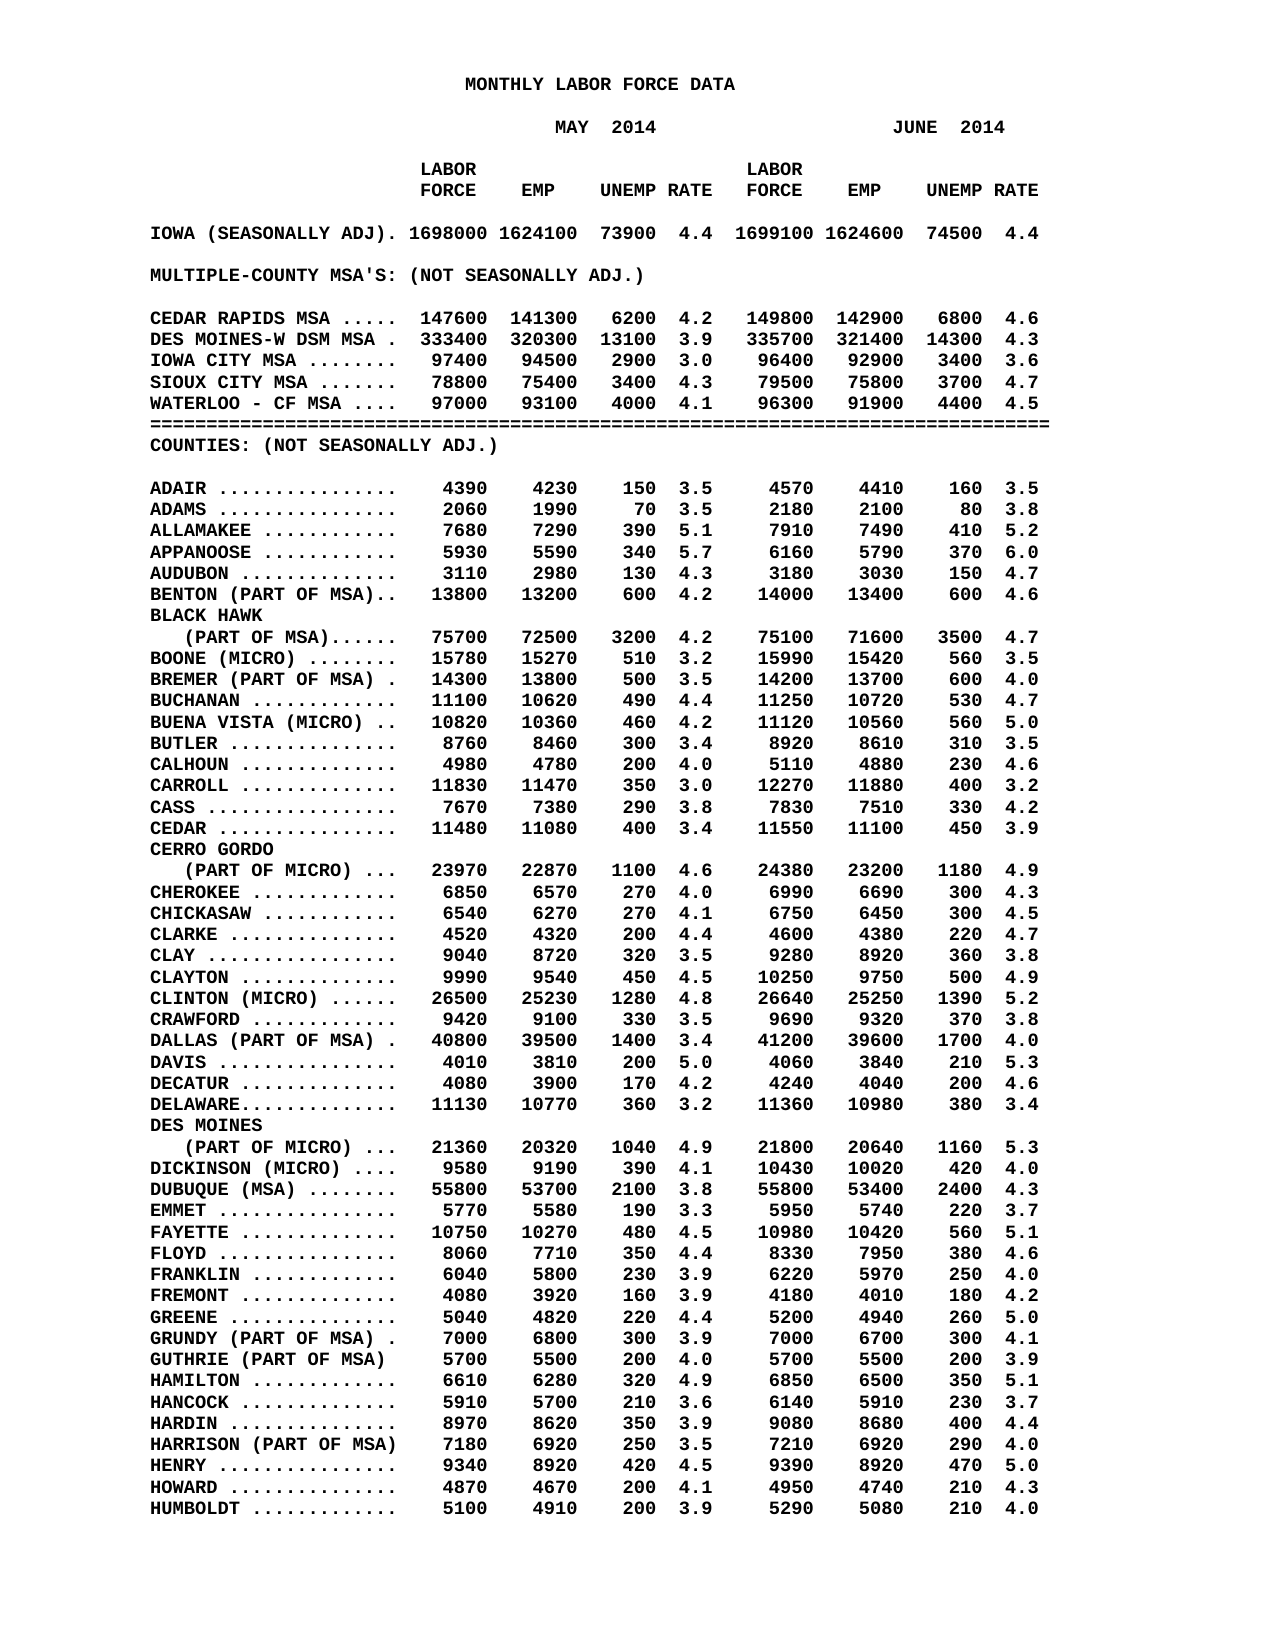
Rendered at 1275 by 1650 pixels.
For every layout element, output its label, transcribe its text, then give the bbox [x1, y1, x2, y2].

text ================================================================================ [150, 415, 1125, 436]
text BLACK HAWK [150, 606, 1125, 627]
text HANCOCK .............. 5910 5700 210 3.6 6140 5910 230 3.7 [150, 1392, 1125, 1414]
text (PART OF MICRO) ... 23970 22870 1100 4.6 24380 23200 1180 4.9 [150, 861, 1125, 882]
text SIOUX CITY MSA ....... 78800 75400 3400 4.3 79500 75800 3700 4.7 [150, 372, 1125, 394]
text LABOR LABOR [150, 160, 1125, 181]
text BUENA VISTA (MICRO) .. 10820 10360 460 4.2 11120 10560 560 5.0 [150, 712, 1125, 734]
text DALLAS (PART OF MSA) . 40800 39500 1400 3.4 41200 39600 1700 4.0 [150, 1031, 1125, 1052]
text CHICKASAW ............ 6540 6270 270 4.1 6750 6450 300 4.5 [150, 904, 1125, 925]
text HOWARD ............... 4870 4670 200 4.1 4950 4740 210 4.3 [150, 1477, 1125, 1499]
text MONTHLY LABOR FORCE DATA [150, 75, 1125, 96]
text GREENE ............... 5040 4820 220 4.4 5200 4940 260 5.0 [150, 1307, 1125, 1329]
text BUCHANAN ............. 11100 10620 490 4.4 11250 10720 530 4.7 [150, 691, 1125, 712]
text DES MOINES [150, 1116, 1125, 1137]
text IOWA CITY MSA ........ 97400 94500 2900 3.0 96400 92900 3400 3.6 [150, 351, 1125, 372]
text MAY 2014 JUNE 2014 [150, 117, 1125, 139]
text BENTON (PART OF MSA).. 13800 13200 600 4.2 14000 13400 600 4.6 [150, 585, 1125, 606]
text CLAY ................. 9040 8720 320 3.5 9280 8920 360 3.8 [150, 946, 1125, 967]
text CRAWFORD ............. 9420 9100 330 3.5 9690 9320 370 3.8 [150, 1010, 1125, 1031]
text MULTIPLE-COUNTY MSA'S: (NOT SEASONALLY ADJ.) [150, 266, 1125, 287]
text HARDIN ............... 8970 8620 350 3.9 9080 8680 400 4.4 [150, 1414, 1125, 1435]
text CLINTON (MICRO) ...... 26500 25230 1280 4.8 26640 25250 1390 5.2 [150, 989, 1125, 1010]
text CALHOUN .............. 4980 4780 200 4.0 5110 4880 230 4.6 [150, 755, 1125, 776]
text CEDAR RAPIDS MSA ..... 147600 141300 6200 4.2 149800 142900 6800 4.6 [150, 309, 1125, 330]
text EMMET ................ 5770 5580 190 3.3 5950 5740 220 3.7 [150, 1201, 1125, 1222]
text HAMILTON ............. 6610 6280 320 4.9 6850 6500 350 5.1 [150, 1371, 1125, 1392]
text HUMBOLDT ............. 5100 4910 200 3.9 5290 5080 210 4.0 [150, 1499, 1125, 1520]
text DUBUQUE (MSA) ........ 55800 53700 2100 3.8 55800 53400 2400 4.3 [150, 1180, 1125, 1201]
text FRANKLIN ............. 6040 5800 230 3.9 6220 5970 250 4.0 [150, 1265, 1125, 1286]
text CHEROKEE ............. 6850 6570 270 4.0 6990 6690 300 4.3 [150, 882, 1125, 904]
text IOWA (SEASONALLY ADJ). 1698000 1624100 73900 4.4 1699100 1624600 74500 4.4 [150, 224, 1125, 245]
text CARROLL .............. 11830 11470 350 3.0 12270 11880 400 3.2 [150, 776, 1125, 797]
text BUTLER ............... 8760 8460 300 3.4 8920 8610 310 3.5 [150, 734, 1125, 755]
text HARRISON (PART OF MSA) 7180 6920 250 3.5 7210 6920 290 4.0 [150, 1435, 1125, 1456]
text COUNTIES: (NOT SEASONALLY ADJ.) [150, 436, 1125, 457]
text APPANOOSE ............ 5930 5590 340 5.7 6160 5790 370 6.0 [150, 542, 1125, 564]
text BREMER (PART OF MSA) . 14300 13800 500 3.5 14200 13700 600 4.0 [150, 670, 1125, 691]
text FREMONT .............. 4080 3920 160 3.9 4180 4010 180 4.2 [150, 1286, 1125, 1307]
text ADAMS ................ 2060 1990 70 3.5 2180 2100 80 3.8 [150, 500, 1125, 521]
text DICKINSON (MICRO) .... 9580 9190 390 4.1 10430 10020 420 4.0 [150, 1159, 1125, 1180]
text FAYETTE .............. 10750 10270 480 4.5 10980 10420 560 5.1 [150, 1222, 1125, 1244]
text (PART OF MSA)...... 75700 72500 3200 4.2 75100 71600 3500 4.7 [150, 627, 1125, 649]
text DECATUR .............. 4080 3900 170 4.2 4240 4040 200 4.6 [150, 1074, 1125, 1095]
text CASS ................. 7670 7380 290 3.8 7830 7510 330 4.2 [150, 797, 1125, 819]
text DELAWARE.............. 11130 10770 360 3.2 11360 10980 380 3.4 [150, 1095, 1125, 1116]
text FORCE EMP UNEMP RATE FORCE EMP UNEMP RATE [150, 181, 1125, 202]
text GRUNDY (PART OF MSA) . 7000 6800 300 3.9 7000 6700 300 4.1 [150, 1329, 1125, 1350]
text CEDAR ................ 11480 11080 400 3.4 11550 11100 450 3.9 [150, 819, 1125, 840]
text DAVIS ................ 4010 3810 200 5.0 4060 3840 210 5.3 [150, 1052, 1125, 1074]
text DES MOINES-W DSM MSA . 333400 320300 13100 3.9 335700 321400 14300 4.3 [150, 330, 1125, 351]
text HENRY ................ 9340 8920 420 4.5 9390 8920 470 5.0 [150, 1456, 1125, 1477]
text CLAYTON .............. 9990 9540 450 4.5 10250 9750 500 4.9 [150, 967, 1125, 989]
text WATERLOO - CF MSA .... 97000 93100 4000 4.1 96300 91900 4400 4.5 [150, 394, 1125, 415]
text FLOYD ................ 8060 7710 350 4.4 8330 7950 380 4.6 [150, 1244, 1125, 1265]
text (PART OF MICRO) ... 21360 20320 1040 4.9 21800 20640 1160 5.3 [150, 1137, 1125, 1159]
text CERRO GORDO [150, 840, 1125, 861]
text GUTHRIE (PART OF MSA) 5700 5500 200 4.0 5700 5500 200 3.9 [150, 1350, 1125, 1371]
text AUDUBON .............. 3110 2980 130 4.3 3180 3030 150 4.7 [150, 564, 1125, 585]
text BOONE (MICRO) ........ 15780 15270 510 3.2 15990 15420 560 3.5 [150, 649, 1125, 670]
text ADAIR ................ 4390 4230 150 3.5 4570 4410 160 3.5 [150, 479, 1125, 500]
text CLARKE ............... 4520 4320 200 4.4 4600 4380 220 4.7 [150, 925, 1125, 946]
text ALLAMAKEE ............ 7680 7290 390 5.1 7910 7490 410 5.2 [150, 521, 1125, 542]
